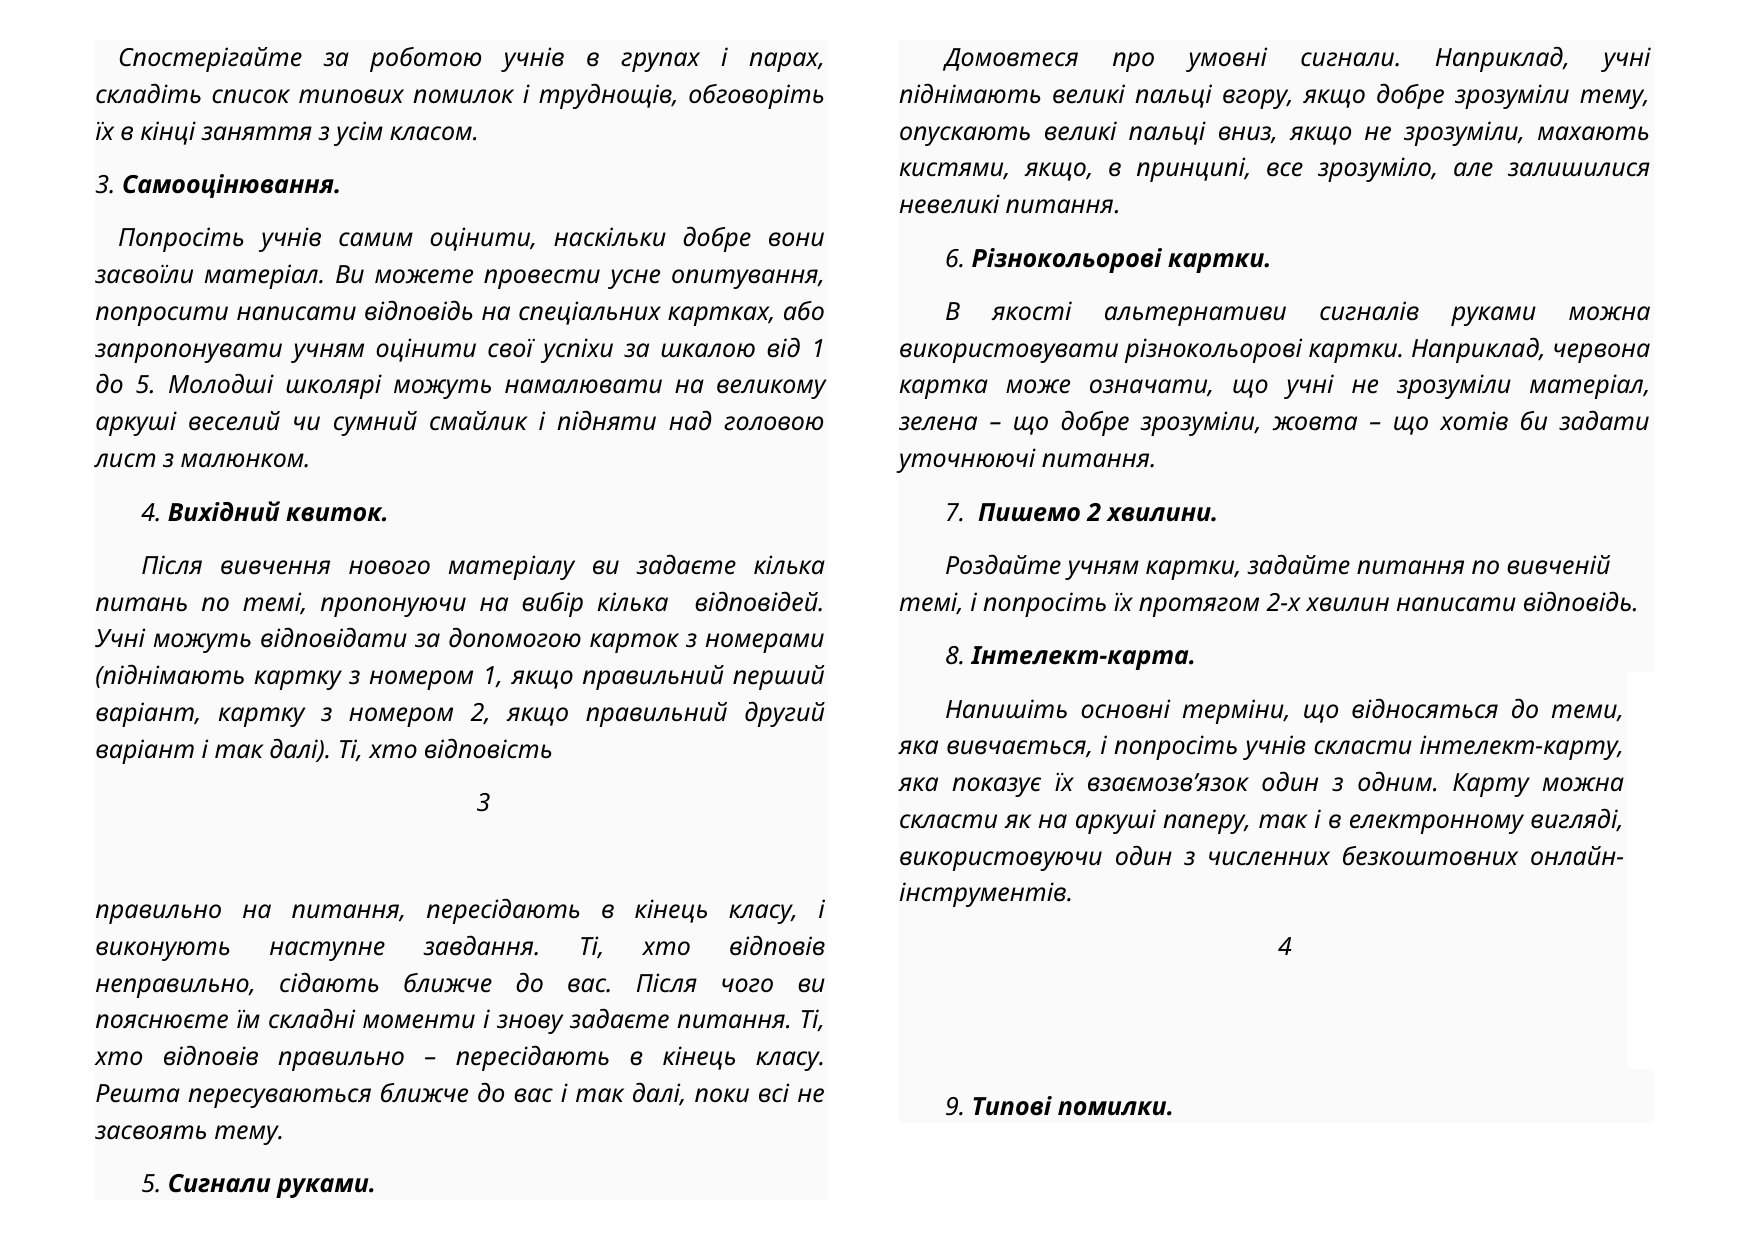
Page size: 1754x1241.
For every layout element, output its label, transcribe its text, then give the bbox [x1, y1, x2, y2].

list Типові помилки. [899, 1089, 1654, 1123]
list Різнокольорові картки. [899, 240, 1654, 274]
text 4 [899, 928, 1627, 963]
text правильно на питання, пересідають в кінець класу, і виконують наступне завдання. Ті, хто відповів неправильно, сідають ближче до вас. Після чого ви пояснюєте їм складні моменти і знову задаєте питання. Ті, хто відповів правильно – пересідають в кінець класу. Решта пересуваються ближче до вас і так далі, поки всі не засвоять тему. [95, 892, 828, 1146]
list Самооцінювання. [95, 167, 828, 201]
list Вихідний квиток. [95, 494, 828, 528]
text 3 [95, 785, 828, 819]
text В якості альтернативи сигналів руками можна використовувати різнокольорові картки. Наприклад, червона картка може означати, що учні не зрозуміли матеріал, зелена – що добре зрозуміли, жовта – що хотів би задати уточнюючі питання. [899, 294, 1654, 475]
text Спостерігайте за роботою учнів в групах і парах, складіть список типових помилок і труднощів, обговоріть їх в кінці заняття з усім класом. [95, 40, 828, 147]
text Роздайте учням картки, задайте питання по вивченій темі, і попросіть їх протягом 2-х хвилин написати відповідь. [899, 548, 1654, 618]
text Напишіть основні терміни, що відносяться до теми, яка вивчається, і попросіть учнів скласти інтелект-карту, яка показує їх взаємозв’язок один з одним. Карту можна скласти як на аркуші паперу, так і в електронному вигляді, використовуючи один з численних безкоштовних онлайн-інструментів. [899, 691, 1627, 909]
list Сигнали руками. [95, 1166, 828, 1200]
text Домовтеся про умовні сигнали. Наприклад, учні піднімають великі пальці вгору, якщо добре зрозуміли тему, опускають великі пальці вниз, якщо не зрозуміли, махають кистями, якщо, в принципі, все зрозуміло, але залишилися невеликі питання. [899, 40, 1654, 221]
list Пишемо 2 хвилини. [899, 494, 1654, 528]
text Попросіть учнів самим оцінити, наскільки добре вони засвоїли матеріал. Ви можете провести усне опитування, попросити написати відповідь на спеціальних картках, або запропонувати учням оцінити свої успіхи за шкалою від 1 до 5. Молодші школярі можуть намалювати на великому аркуші веселий чи сумний смайлик і підняти над головою лист з малюнком. [95, 220, 828, 475]
list Інтелект-карта. [899, 638, 1654, 672]
text Після вивчення нового матеріалу ви задаєте кілька питань по темі, пропонуючи на вибір кілька відповідей. Учні можуть відповідати за допомогою карток з номерами (піднімають картку з номером 1, якщо правильний перший варіант, картку з номером 2, якщо правильний другий варіант і так далі). Ті, хто відповість [95, 548, 828, 766]
